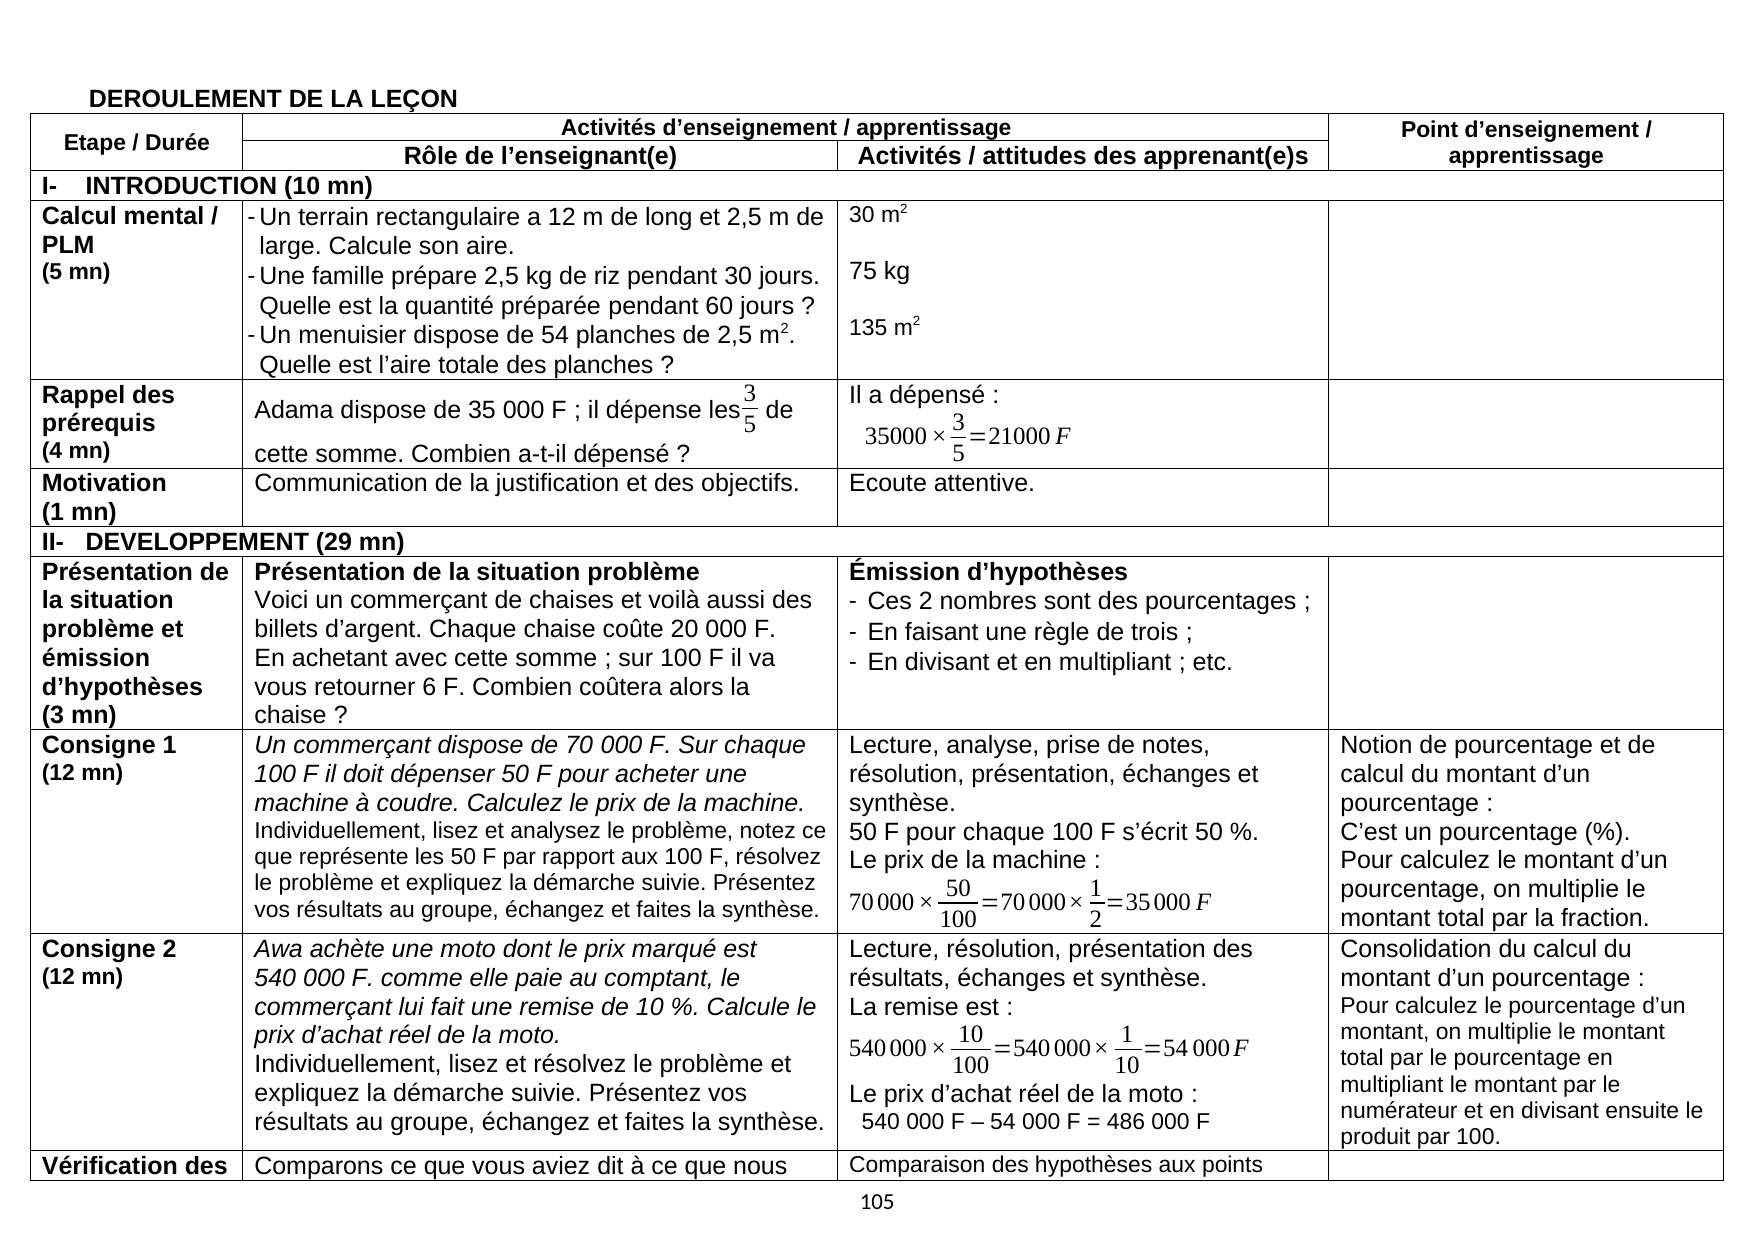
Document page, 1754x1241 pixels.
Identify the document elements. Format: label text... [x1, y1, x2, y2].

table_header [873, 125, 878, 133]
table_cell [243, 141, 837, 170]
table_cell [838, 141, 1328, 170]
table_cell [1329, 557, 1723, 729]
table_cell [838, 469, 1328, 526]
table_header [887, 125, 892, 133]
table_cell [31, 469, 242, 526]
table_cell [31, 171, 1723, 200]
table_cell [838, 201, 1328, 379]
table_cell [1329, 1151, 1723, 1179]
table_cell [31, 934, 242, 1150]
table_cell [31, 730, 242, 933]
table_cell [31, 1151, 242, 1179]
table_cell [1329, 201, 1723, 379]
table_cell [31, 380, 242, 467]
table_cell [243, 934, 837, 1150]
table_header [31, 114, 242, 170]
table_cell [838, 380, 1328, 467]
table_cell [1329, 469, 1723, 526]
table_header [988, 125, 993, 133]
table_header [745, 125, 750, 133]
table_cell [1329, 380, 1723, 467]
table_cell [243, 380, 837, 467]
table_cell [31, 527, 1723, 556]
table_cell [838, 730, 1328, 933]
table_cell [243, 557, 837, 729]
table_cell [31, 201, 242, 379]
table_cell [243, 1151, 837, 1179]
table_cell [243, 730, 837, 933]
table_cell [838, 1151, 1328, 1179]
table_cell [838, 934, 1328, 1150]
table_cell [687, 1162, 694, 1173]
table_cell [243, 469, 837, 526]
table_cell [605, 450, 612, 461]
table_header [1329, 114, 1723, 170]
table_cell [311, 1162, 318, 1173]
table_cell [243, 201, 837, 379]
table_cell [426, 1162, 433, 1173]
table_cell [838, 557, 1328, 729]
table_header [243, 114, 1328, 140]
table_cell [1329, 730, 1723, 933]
text DEROULEMENT DE LA LEÇON [89, 84, 1665, 113]
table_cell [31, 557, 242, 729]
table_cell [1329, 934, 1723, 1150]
